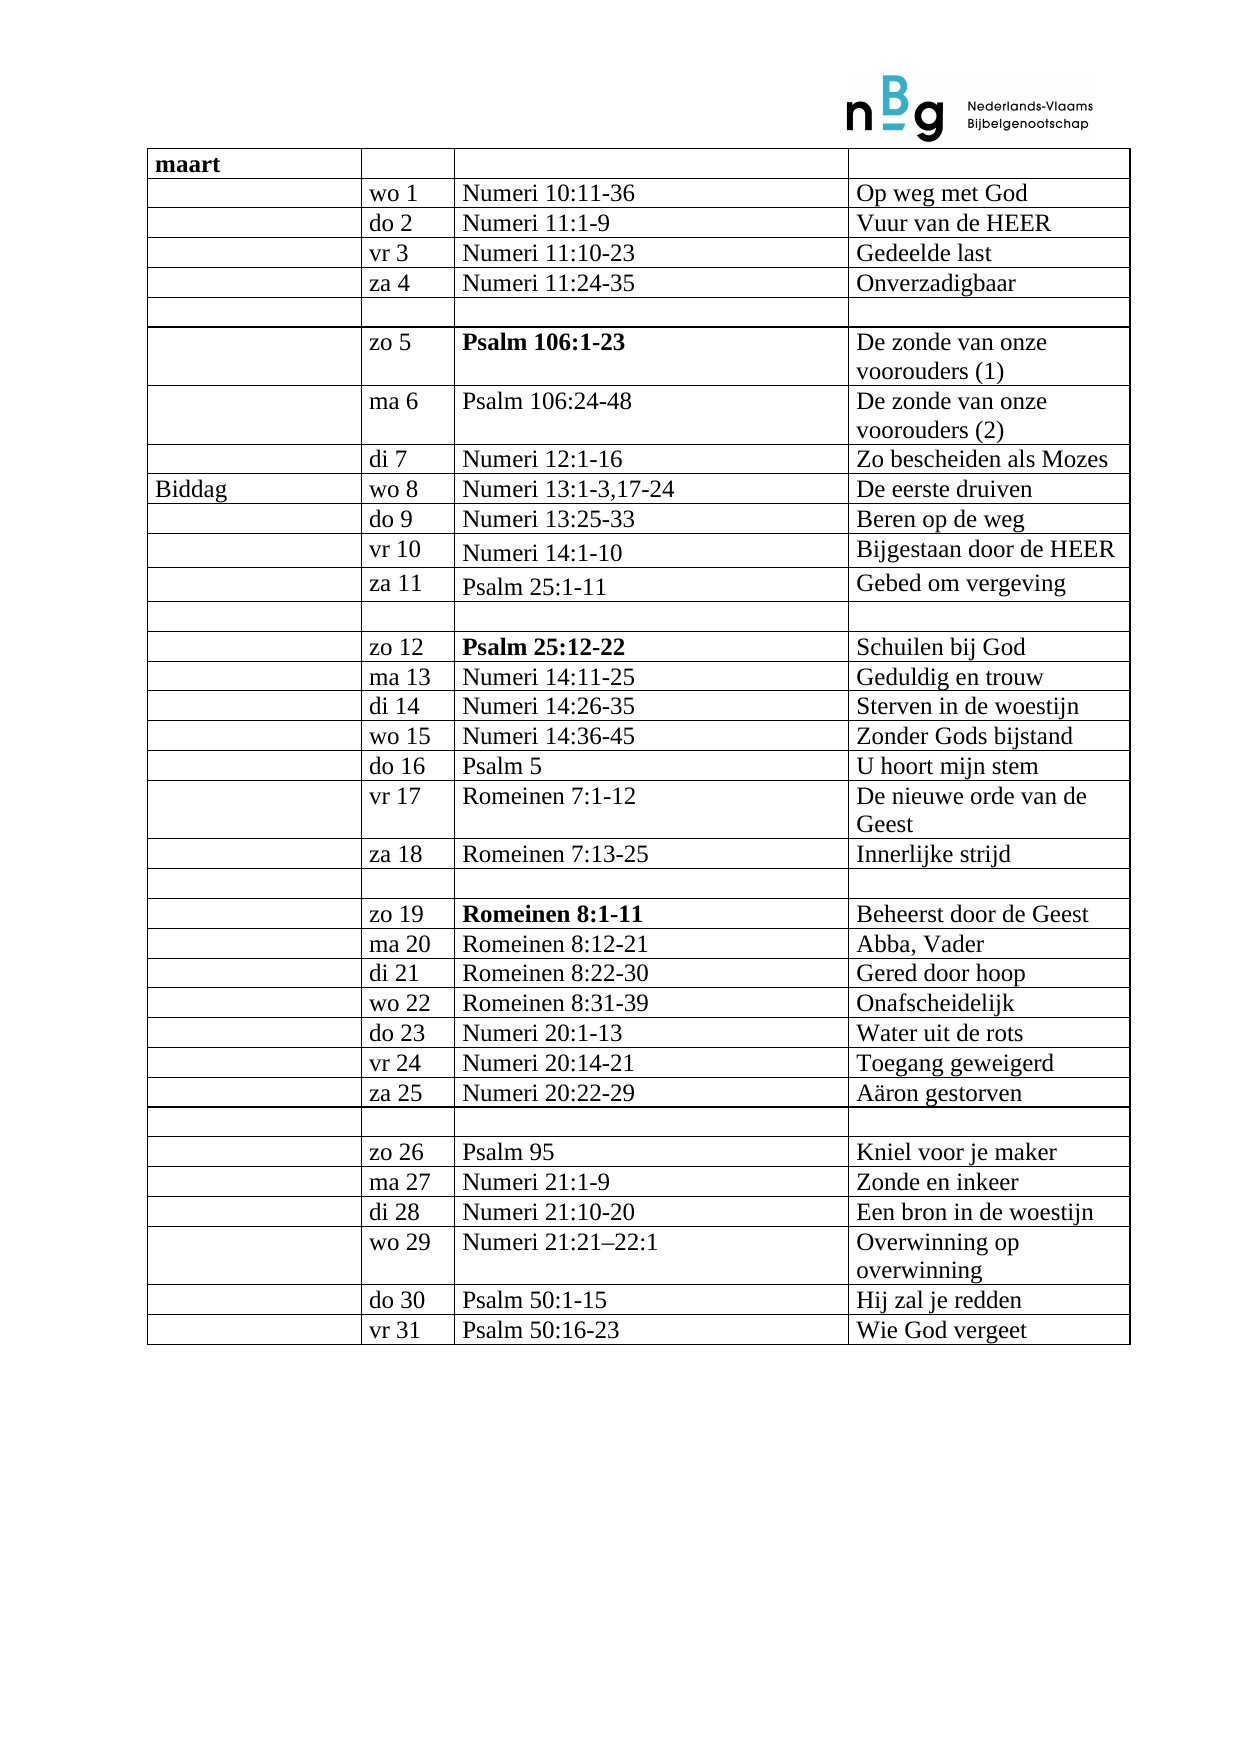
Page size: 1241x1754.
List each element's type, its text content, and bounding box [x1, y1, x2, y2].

table_cell Overwinning op overwinning [849, 1227, 1129, 1284]
table_cell De zonde van onze voorouders (2) [849, 386, 1129, 443]
table_cell Romeinen 8:1-11 [455, 899, 848, 928]
table_cell Zo bescheiden als Mozes [849, 445, 1129, 473]
table_cell [362, 1108, 454, 1136]
table_cell [148, 386, 361, 443]
table_cell Gebed om vergeving [849, 568, 1129, 601]
table_cell [148, 1315, 361, 1344]
table_cell [362, 869, 454, 898]
table_cell [455, 869, 848, 898]
table_cell wo 1 [362, 179, 454, 207]
table_cell Numeri 11:1-9 [455, 208, 848, 237]
table_cell [148, 632, 361, 661]
table_cell Geduldig en trouw [849, 662, 1129, 690]
table_cell [148, 1137, 361, 1166]
table_cell Zonder Gods bijstand [849, 721, 1129, 750]
table_cell De eerste druiven [849, 474, 1129, 503]
table_cell [148, 602, 361, 631]
table_cell [148, 1197, 361, 1226]
table_header [849, 149, 1129, 177]
table_cell zo 5 [362, 328, 454, 385]
table_cell Onverzadigbaar [849, 268, 1129, 297]
table_cell Numeri 21:10-20 [455, 1197, 848, 1226]
table_cell Water uit de rots [849, 1018, 1129, 1047]
table_cell [148, 869, 361, 898]
table_cell [148, 298, 361, 326]
table_cell [362, 602, 454, 631]
table_cell [148, 1285, 361, 1314]
table_cell [148, 1048, 361, 1077]
table_cell di 21 [362, 959, 454, 987]
table_cell Numeri 21:1-9 [455, 1167, 848, 1196]
table_cell [148, 929, 361, 957]
table_cell Romeinen 7:1-12 [455, 781, 848, 838]
table_cell za 18 [362, 839, 454, 868]
table_cell [148, 534, 361, 567]
table_cell ma 27 [362, 1167, 454, 1196]
table_cell [148, 1167, 361, 1196]
table_cell za 11 [362, 568, 454, 601]
table_cell [148, 208, 361, 237]
table_cell do 23 [362, 1018, 454, 1047]
table_cell Psalm 25:1-11 [455, 568, 848, 601]
table_cell Biddag [148, 474, 361, 503]
table_cell Toegang geweigerd [849, 1048, 1129, 1077]
table_cell [148, 1018, 361, 1047]
table_cell wo 29 [362, 1227, 454, 1284]
table_header [455, 149, 848, 177]
table_cell Sterven in de woestijn [849, 691, 1129, 720]
table_cell Gedeelde last [849, 238, 1129, 267]
table_cell za 25 [362, 1078, 454, 1106]
table_cell [849, 1108, 1129, 1136]
table_cell Romeinen 8:22-30 [455, 959, 848, 987]
table_cell do 16 [362, 751, 454, 780]
table_cell Numeri 14:11-25 [455, 662, 848, 690]
table_cell [455, 602, 848, 631]
table_cell vr 10 [362, 534, 454, 567]
table_cell [148, 988, 361, 1017]
table_cell wo 22 [362, 988, 454, 1017]
table_cell [849, 869, 1129, 898]
table_cell vr 3 [362, 238, 454, 267]
table_cell [362, 298, 454, 326]
table_cell [849, 602, 1129, 631]
table_cell [148, 839, 361, 868]
table_cell Psalm 5 [455, 751, 848, 780]
table_cell Onafscheidelijk [849, 988, 1129, 1017]
table_cell [455, 1108, 848, 1136]
table_cell [148, 179, 361, 207]
table_cell Psalm 50:1-15 [455, 1285, 848, 1314]
table_cell Numeri 14:36-45 [455, 721, 848, 750]
table_cell Numeri 11:10-23 [455, 238, 848, 267]
table_cell [148, 568, 361, 601]
table_cell Numeri 11:24-35 [455, 268, 848, 297]
table_cell [148, 662, 361, 690]
table_cell Op weg met God [849, 179, 1129, 207]
table_header maart [148, 149, 361, 177]
table_cell [148, 445, 361, 473]
table_cell Numeri 14:1-10 [455, 534, 848, 567]
table_cell Beren op de weg [849, 504, 1129, 533]
table_cell vr 17 [362, 781, 454, 838]
table_cell Numeri 12:1-16 [455, 445, 848, 473]
table_cell Psalm 106:1-23 [455, 328, 848, 385]
table_cell [148, 721, 361, 750]
table_cell Een bron in de woestijn [849, 1197, 1129, 1226]
table_cell [148, 781, 361, 838]
table_cell di 28 [362, 1197, 454, 1226]
table_cell [849, 298, 1129, 326]
table_cell Schuilen bij God [849, 632, 1129, 661]
table_cell vr 31 [362, 1315, 454, 1344]
table_cell [148, 504, 361, 533]
table_cell Aäron gestorven [849, 1078, 1129, 1106]
table_cell Numeri 10:11-36 [455, 179, 848, 207]
table_cell Beheerst door de Geest [849, 899, 1129, 928]
table_cell Wie God vergeet [849, 1315, 1129, 1344]
table_cell Romeinen 8:31-39 [455, 988, 848, 1017]
table_cell Psalm 25:12-22 [455, 632, 848, 661]
table_cell Abba, Vader [849, 929, 1129, 957]
table_cell do 30 [362, 1285, 454, 1314]
table_cell wo 8 [362, 474, 454, 503]
table_cell Hij zal je redden [849, 1285, 1129, 1314]
table_cell [148, 899, 361, 928]
table_cell De zonde van onze voorouders (1) [849, 328, 1129, 385]
picture [846, 75, 1093, 142]
table_cell Kniel voor je maker [849, 1137, 1129, 1166]
table_cell do 9 [362, 504, 454, 533]
table_cell vr 24 [362, 1048, 454, 1077]
table_cell ma 20 [362, 929, 454, 957]
table_header [362, 149, 454, 177]
table_cell Vuur van de HEER [849, 208, 1129, 237]
table_cell Gered door hoop [849, 959, 1129, 987]
table_cell [148, 959, 361, 987]
table_cell wo 15 [362, 721, 454, 750]
table_cell [455, 298, 848, 326]
table_cell zo 19 [362, 899, 454, 928]
table_cell Romeinen 8:12-21 [455, 929, 848, 957]
table_cell Zonde en inkeer [849, 1167, 1129, 1196]
table_cell Numeri 21:21–22:1 [455, 1227, 848, 1284]
table_cell za 4 [362, 268, 454, 297]
table_cell ma 13 [362, 662, 454, 690]
table_cell Numeri 20:1-13 [455, 1018, 848, 1047]
table_cell [148, 238, 361, 267]
table_cell [148, 1108, 361, 1136]
table_cell di 7 [362, 445, 454, 473]
table_cell Numeri 13:1-3,17-24 [455, 474, 848, 503]
table_cell Psalm 95 [455, 1137, 848, 1166]
table_cell Psalm 106:24-48 [455, 386, 848, 443]
table_cell [148, 691, 361, 720]
table_cell [148, 751, 361, 780]
table_cell Numeri 20:22-29 [455, 1078, 848, 1106]
table_cell Innerlijke strijd [849, 839, 1129, 868]
table_cell U hoort mijn stem [849, 751, 1129, 780]
table_cell Psalm 50:16-23 [455, 1315, 848, 1344]
table_cell Numeri 20:14-21 [455, 1048, 848, 1077]
table_cell do 2 [362, 208, 454, 237]
table_cell [148, 1227, 361, 1284]
table_cell ma 6 [362, 386, 454, 443]
table_cell Numeri 14:26-35 [455, 691, 848, 720]
table_cell Romeinen 7:13-25 [455, 839, 848, 868]
table_cell zo 26 [362, 1137, 454, 1166]
table_cell zo 12 [362, 632, 454, 661]
table_cell [148, 268, 361, 297]
table_cell Numeri 13:25-33 [455, 504, 848, 533]
table_cell [148, 1078, 361, 1106]
table_cell di 14 [362, 691, 454, 720]
table_cell Bijgestaan door de HEER [849, 534, 1129, 567]
table_cell [148, 328, 361, 385]
table_cell De nieuwe orde van de Geest [849, 781, 1129, 838]
